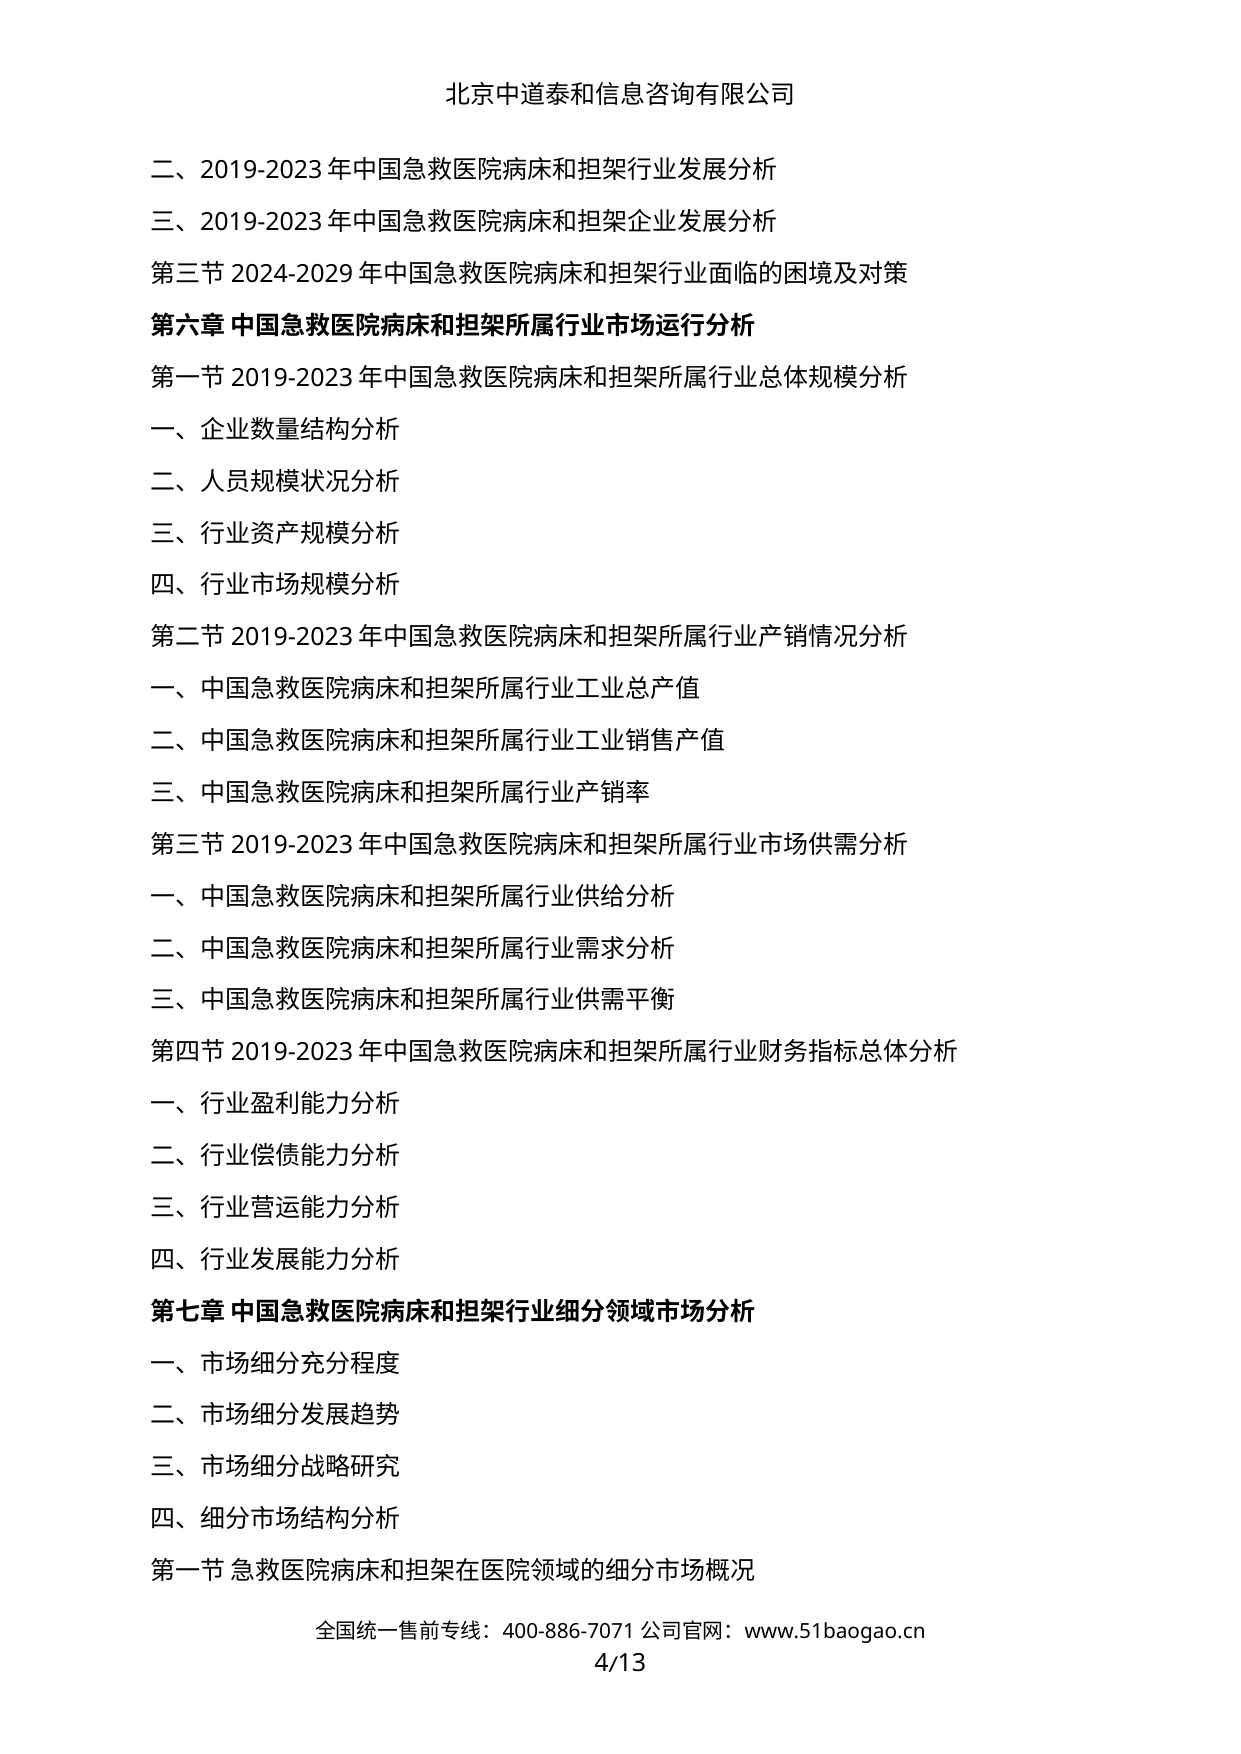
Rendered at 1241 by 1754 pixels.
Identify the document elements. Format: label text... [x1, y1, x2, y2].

text 三、中国急救医院病床和担架所属行业产销率 [150, 772, 1090, 809]
text 一、中国急救医院病床和担架所属行业供给分析 [150, 876, 1090, 912]
text 第一节 急救医院病床和担架在医院领域的细分市场概况 [150, 1551, 1090, 1587]
text 一、中国急救医院病床和担架所属行业工业总产值 [150, 669, 1090, 705]
text 四、行业市场规模分析 [150, 565, 1090, 601]
text 二、2019-2023年中国急救医院病床和担架行业发展分析 [150, 150, 1090, 186]
text 一、企业数量结构分析 [150, 409, 1090, 446]
text 一、行业盈利能力分析 [150, 1084, 1090, 1120]
text 二、人员规模状况分析 [150, 461, 1090, 497]
text 第七章 中国急救医院病床和担架行业细分领域市场分析 [150, 1291, 1090, 1327]
text 四、行业发展能力分析 [150, 1239, 1090, 1276]
text 三、行业资产规模分析 [150, 513, 1090, 549]
text 二、中国急救医院病床和担架所属行业工业销售产值 [150, 721, 1090, 757]
text 二、市场细分发展趋势 [150, 1395, 1090, 1431]
text 三、中国急救医院病床和担架所属行业供需平衡 [150, 980, 1090, 1016]
text 第三节 2019-2023年中国急救医院病床和担架所属行业市场供需分析 [150, 824, 1090, 861]
text 三、行业营运能力分析 [150, 1187, 1090, 1224]
text 三、市场细分战略研究 [150, 1447, 1090, 1483]
text 第一节 2019-2023年中国急救医院病床和担架所属行业总体规模分析 [150, 357, 1090, 394]
text 第六章 中国急救医院病床和担架所属行业市场运行分析 [150, 306, 1090, 342]
text 第三节 2024-2029年中国急救医院病床和担架行业面临的困境及对策 [150, 254, 1090, 290]
text 第二节 2019-2023年中国急救医院病床和担架所属行业产销情况分析 [150, 617, 1090, 653]
text 二、行业偿债能力分析 [150, 1136, 1090, 1172]
text 四、细分市场结构分析 [150, 1499, 1090, 1535]
text 第四节 2019-2023年中国急救医院病床和担架所属行业财务指标总体分析 [150, 1032, 1090, 1068]
text 一、市场细分充分程度 [150, 1343, 1090, 1379]
text 三、2019-2023年中国急救医院病床和担架企业发展分析 [150, 202, 1090, 238]
text 二、中国急救医院病床和担架所属行业需求分析 [150, 928, 1090, 964]
